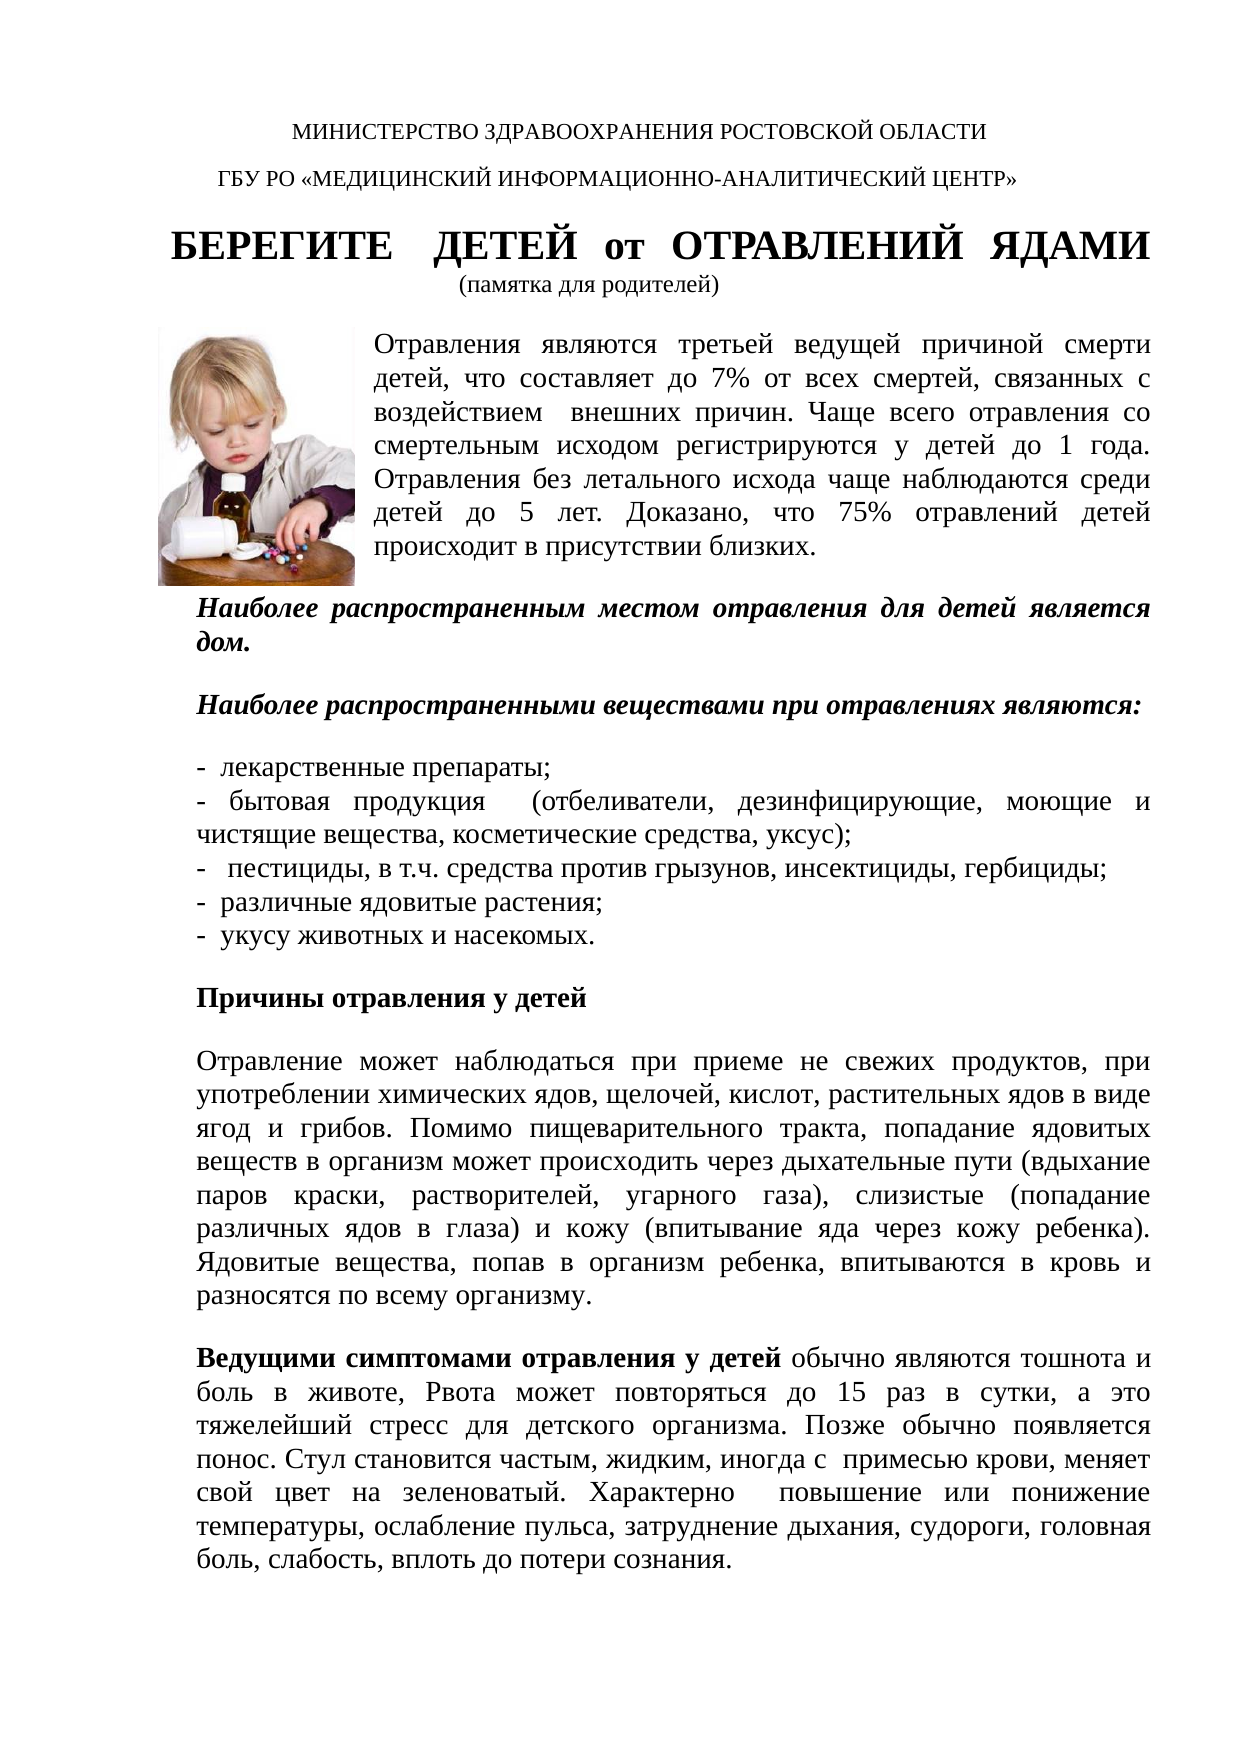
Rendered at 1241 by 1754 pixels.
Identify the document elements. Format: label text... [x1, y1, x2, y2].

text БЕРЕГИТЕ ДЕТЕЙ от ОТРАВЛЕНИЙ ЯДАМИ (памятка для родителей) [158, 221, 1152, 297]
text Отравления являются третьей ведущей причиной смерти детей, что составляет до 7% от всех смертей, связанных с воздействием внешних причин. Чаще всего отравления со смертельным исходом регистрируются у детей до 1 года. Отравления без летального исхода чаще наблюдаются среди детей до 5 лет. Доказано, что 75% отравлений детей происходит в присутствии близких. [355, 327, 1152, 561]
text МИНИСТЕРСТВО ЗДРАВООХРАНЕНИЯ РОСТОВСКОЙ ОБЛАСТИ [177, 118, 1152, 144]
text - бытовая продукция (отбеливатели, дезинфицирующие, моющие и чистящие вещества, косметические средства, уксус); [196, 783, 1152, 850]
text Ведущими симптомами отравления у детей обычно являются тошнота и боль в животе, Рвота может повторяться до 15 раз в сутки, а это тяжелейший стресс для детского организма. Позже обычно появляется понос. Стул становится частым, жидким, иногда с примесью крови, меняет свой цвет на зеленоватый. Характерно повышение или понижение температуры, ослабление пульса, затруднение дыхания, судороги, головная боль, слабость, вплоть до потери сознания. [196, 1340, 1152, 1575]
picture [158, 327, 355, 586]
text Наиболее распространенными веществами при отравлениях являются: [196, 687, 1152, 720]
text - различные ядовитые растения; [196, 884, 1152, 917]
text Причины отравления у детей [196, 980, 1152, 1013]
text - лекарственные препараты; [196, 749, 1152, 783]
text - укусу животных и насекомых. [196, 917, 1152, 951]
text - пестициды, в т.ч. средства против грызунов, инсектициды, гербициды; [196, 850, 1152, 884]
text Отравление может наблюдаться при приеме не свежих продуктов, при употреблении химических ядов, щелочей, кислот, растительных ядов в виде ягод и грибов. Помимо пищеварительного тракта, попадание ядовитых веществ в организм может происходить через дыхательные пути (вдыхание паров краски, растворителей, угарного газа), слизистые (попадание различных ядов в глаза) и кожу (впитывание яда через кожу ребенка). Ядовитые вещества, попав в организм ребенка, впитываются в кровь и разносятся по всему организму. [196, 1043, 1152, 1311]
text ГБУ РО «МЕДИЦИНСКИЙ ИНФОРМАЦИОННО-АНАЛИТИЧЕСКИЙ ЦЕНТР» [83, 165, 1152, 192]
text Наиболее распространенным местом отравления для детей является дом. [196, 591, 1152, 658]
